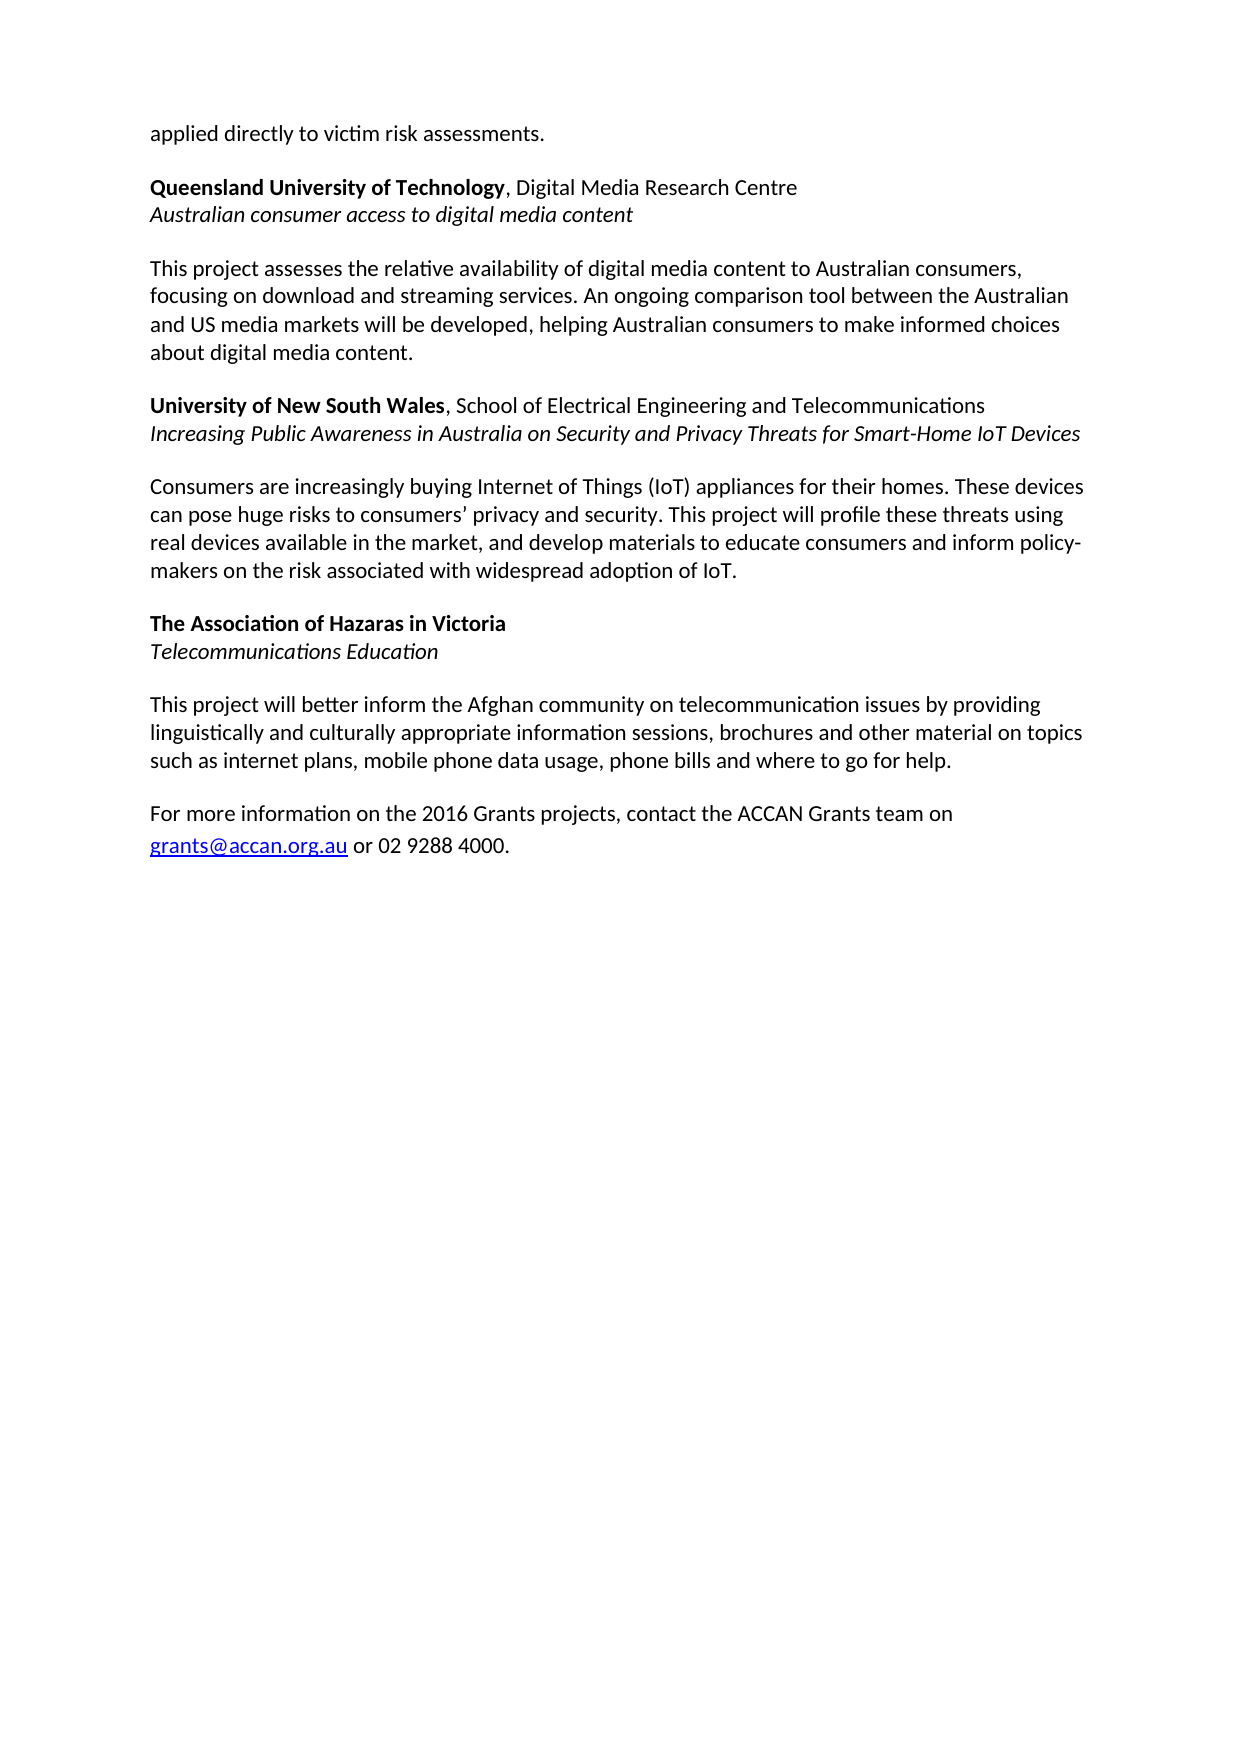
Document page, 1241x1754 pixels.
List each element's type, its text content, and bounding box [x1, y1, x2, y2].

text This project assesses the relative availability of digital media content to Australian consumers, focusing on download and streaming services. An ongoing comparison tool between the Australian and US media markets will be developed, helping Australian consumers to make informed choices about digital media content. [150, 254, 1090, 366]
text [150, 119, 1090, 148]
text The Association of Hazaras in Victoria Telecommunications Education [150, 609, 1090, 665]
text This project will better inform the Afghan community on telecommunication issues by providing linguistically and culturally appropriate information sessions, brochures and other material on topics such as internet plans, mobile phone data usage, phone bills and where to go for help. [150, 690, 1090, 774]
text Queensland University of Technology, Digital Media Research Centre Australian consumer access to digital media content [150, 173, 1090, 229]
text For more information on the 2016 Grants projects, contact the ACCAN Grants team on grants@accan.org.au or 02 9288 4000. [150, 799, 1090, 859]
text University of New South Wales, School of Electrical Engineering and Telecommunications Increasing Public Awareness in Australia on Security and Privacy Threats for Smart-Home IoT Devices [150, 391, 1090, 447]
text Consumers are increasingly buying Internet of Things (IoT) appliances for their homes. These devices can pose huge risks to consumers’ privacy and security. This project will profile these threats using real devices available in the market, and develop materials to educate consumers and inform policy-makers on the risk associated with widespread adoption of IoT. [150, 472, 1090, 584]
